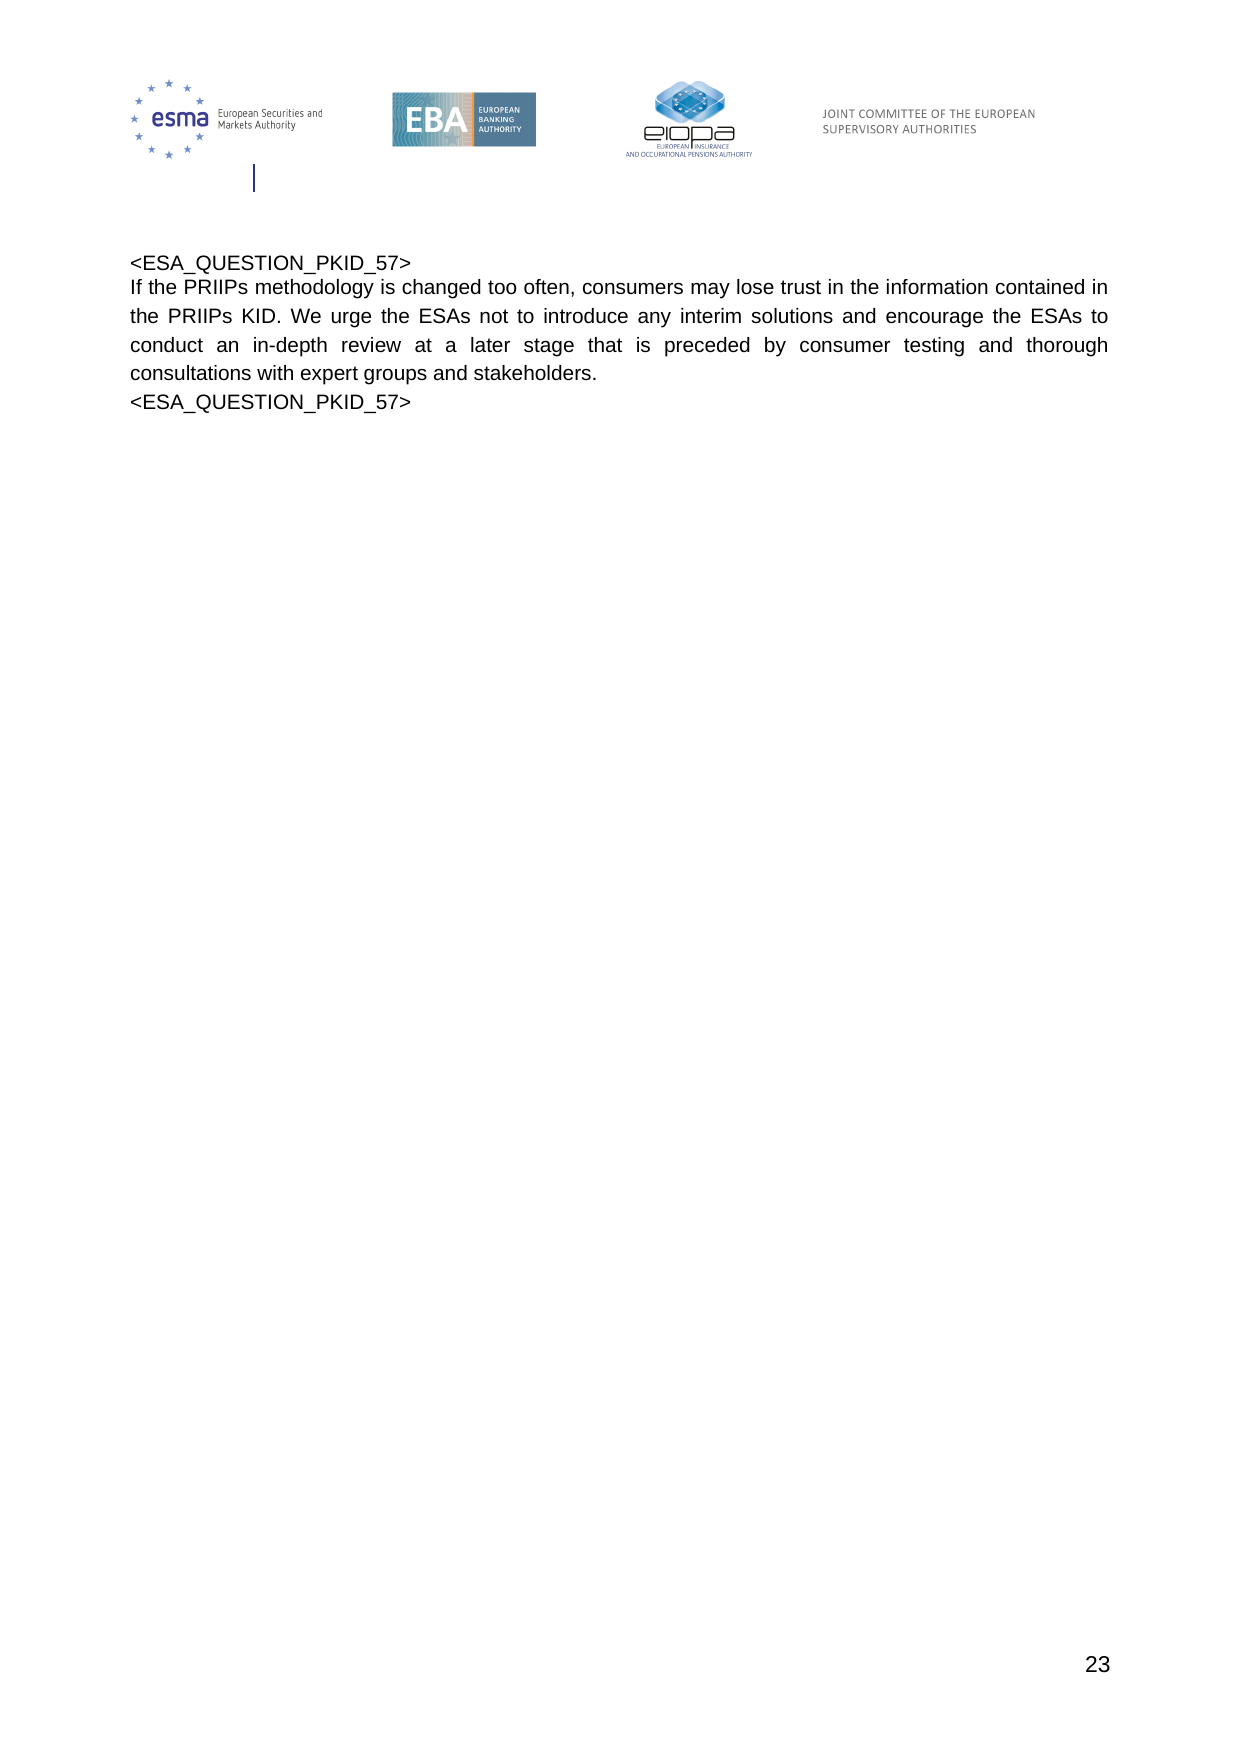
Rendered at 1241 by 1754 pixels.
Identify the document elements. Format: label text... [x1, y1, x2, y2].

text If the PRIIPs methodology is changed too often, consumers may lose trust in the information contained in the PRIIPs KID. We urge the ESAs not to introduce any interim solutions and encourage the ESAs to conduct an in-depth review at a later stage that is preceded by consumer testing and thorough consultations with expert groups and stakeholders. [130, 275, 1110, 385]
text <ESA_QUESTION_PKID_57> [130, 390, 1110, 414]
text <ESA_QUESTION_PKID_57> [130, 251, 1110, 275]
picture [129, 73, 1045, 164]
